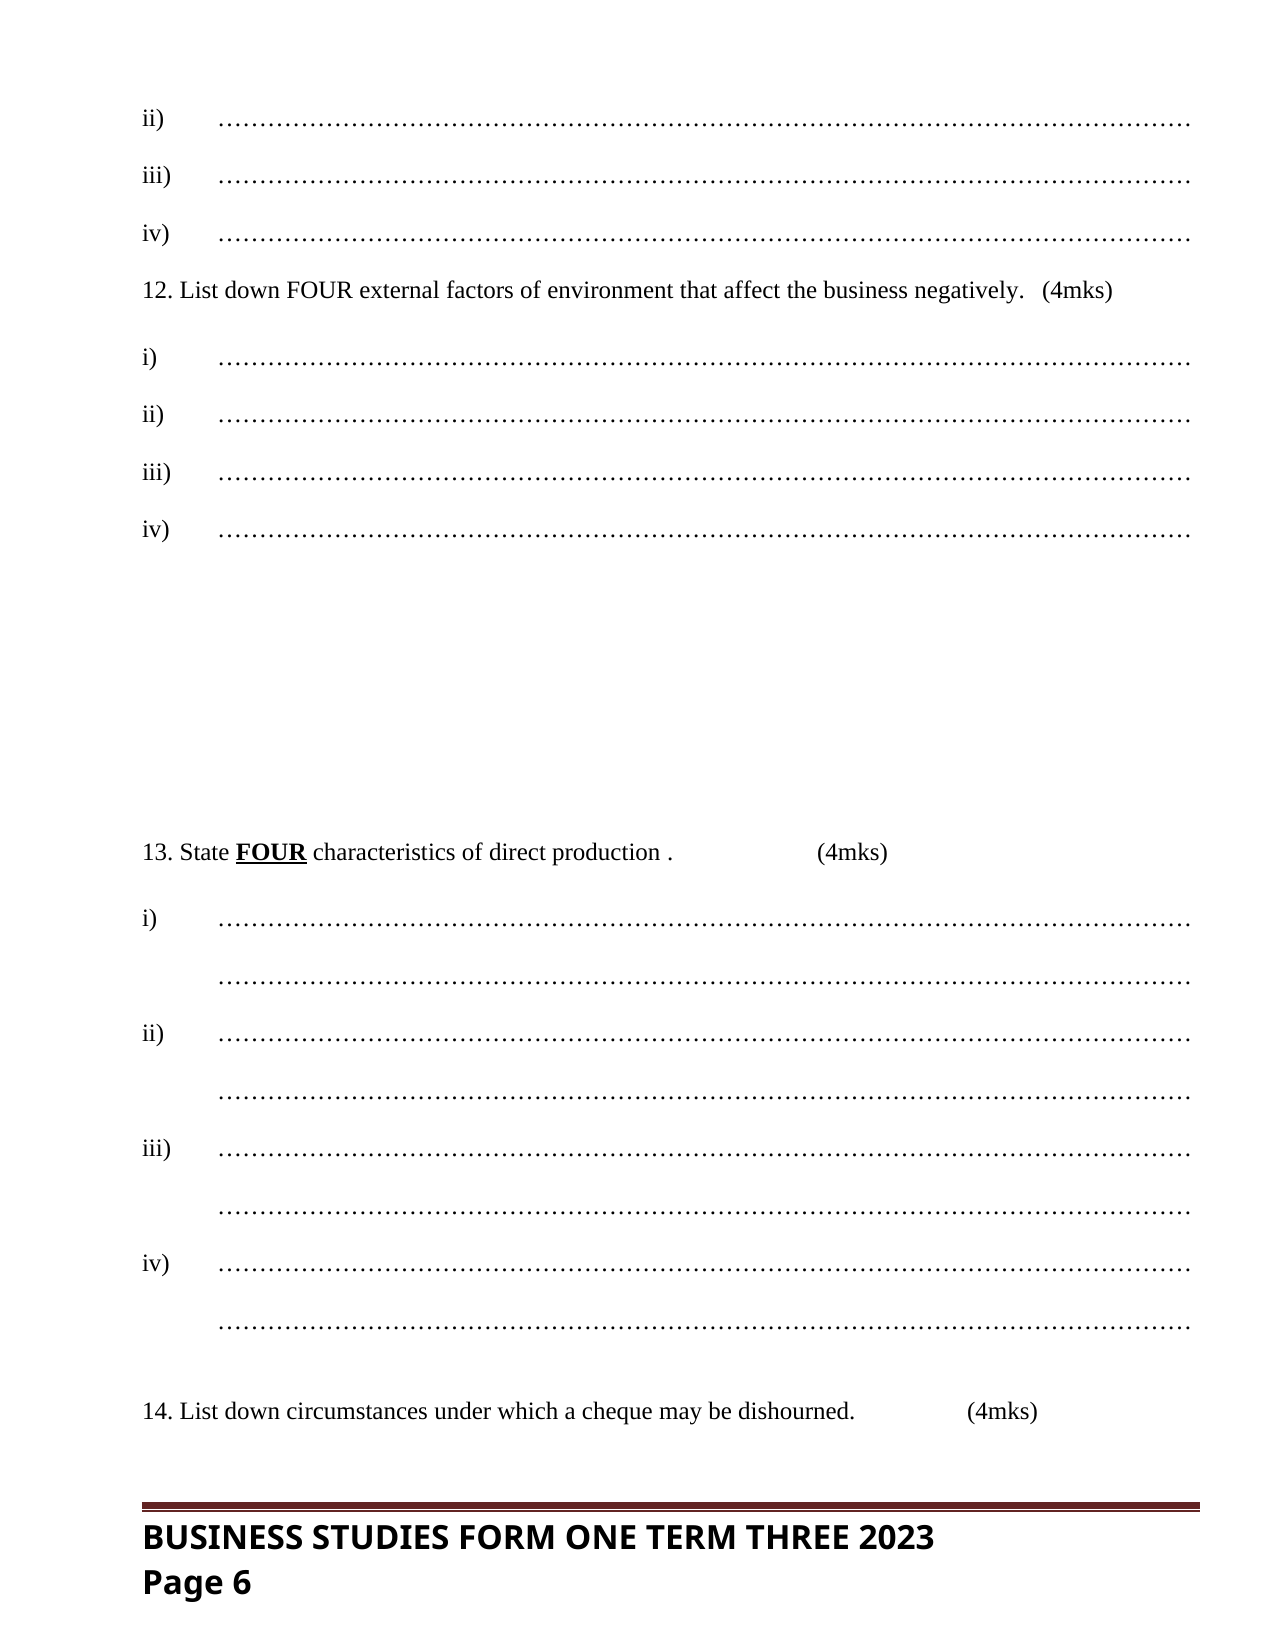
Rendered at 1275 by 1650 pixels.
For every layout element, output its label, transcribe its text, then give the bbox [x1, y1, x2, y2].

list ……………………………………………………………………………………………………… [142, 457, 1200, 485]
list ……………………………………………………………………………………………………… [142, 218, 1200, 247]
list List down FOUR external factors of environment that affect the business negatively. (4mks) [142, 276, 1200, 304]
list ……………………………………………………………………………………………………… [142, 342, 1200, 370]
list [142, 161, 1200, 189]
list ……………………………………………………………………………………………………………………………………………………………………………………………………………… [142, 903, 1200, 989]
list State FOUR characteristics of direct production . (4mks) [142, 837, 1200, 866]
list ……………………………………………………………………………………………………… [142, 399, 1200, 428]
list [142, 1248, 1200, 1334]
list ……………………………………………………………………………………………………………………………………………………………………………………………………………… [142, 1018, 1200, 1104]
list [142, 1133, 1200, 1219]
list List down circumstances under which a cheque may be dishourned. (4mks) [142, 1396, 1200, 1425]
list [142, 103, 1200, 132]
list ……………………………………………………………………………………………………… [142, 514, 1200, 543]
